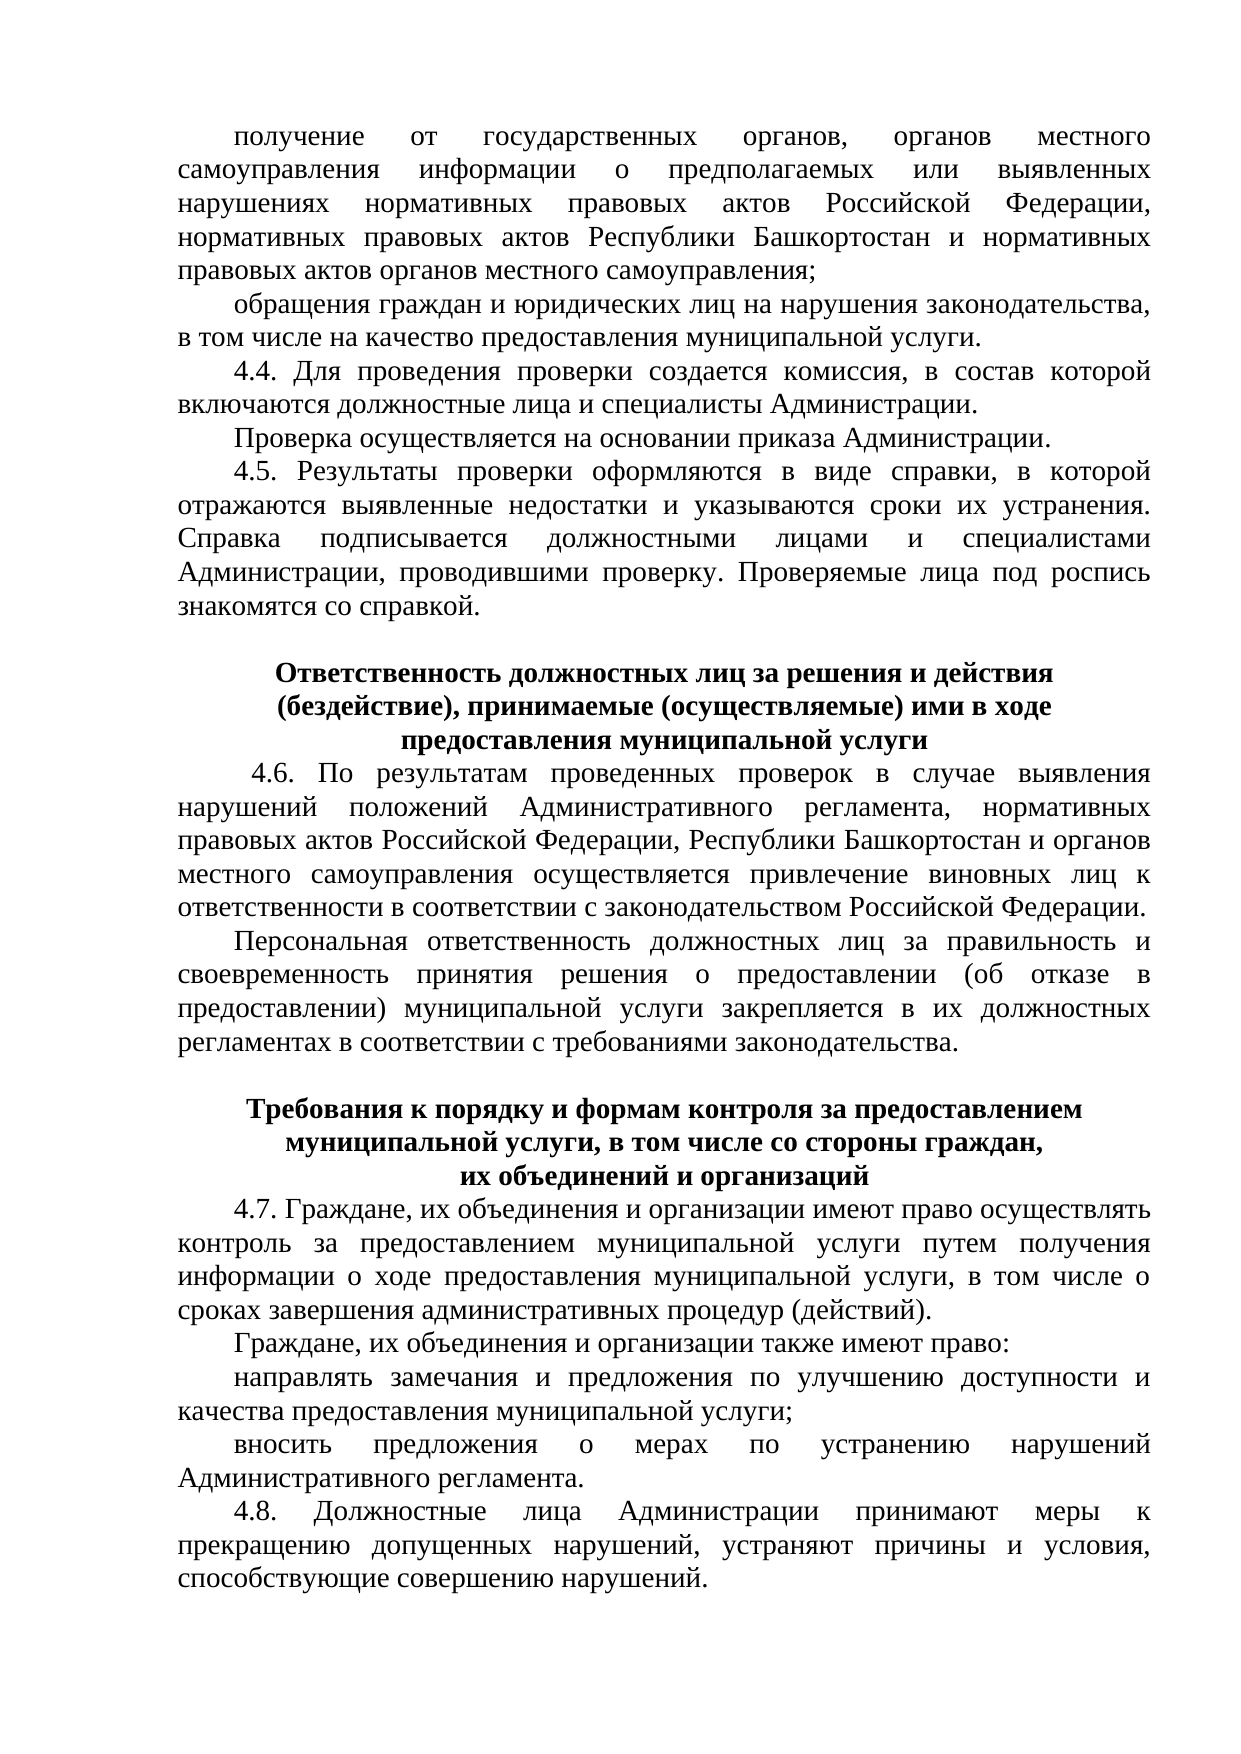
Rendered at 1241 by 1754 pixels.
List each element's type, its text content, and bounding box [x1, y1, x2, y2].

text 4.7. Граждане, их объединения и организации имеют право осуществлять контроль за предоставлением муниципальной услуги путем получения информации о ходе предоставления муниципальной услуги, в том числе о сроках завершения административных процедур (действий). [177, 1191, 1152, 1326]
text 4.5. Результаты проверки оформляются в виде справки, в которой отражаются выявленные недостатки и указываются сроки их устранения. Справка подписывается должностными лицами и специалистами Администрации, проводившими проверку. Проверяемые лица под роспись знакомятся со справкой. [177, 453, 1152, 621]
text вносить предложения о мерах по устранению нарушений Административного регламента. [177, 1426, 1152, 1493]
text муниципальной услуги, в том числе со стороны граждан, [177, 1124, 1152, 1158]
text Ответственность должностных лиц за решения и действия [177, 655, 1152, 688]
text 4.4. Для проведения проверки создается комиссия, в состав которой включаются должностные лица и специалисты Администрации. [177, 353, 1152, 420]
text Персональная ответственность должностных лиц за правильность и своевременность принятия решения о предоставлении (об отказе в предоставлении) муниципальной услуги закрепляется в их должностных регламентах в соответствии с требованиями законодательства. [177, 923, 1152, 1057]
text обращения граждан и юридических лиц на нарушения законодательства, в том числе на качество предоставления муниципальной услуги. [177, 286, 1152, 353]
text Требования к порядку и формам контроля за предоставлением [177, 1091, 1152, 1124]
text Граждане, их объединения и организации также имеют право: [177, 1326, 1152, 1359]
text их объединений и организаций [177, 1158, 1152, 1191]
text 4.6. По результатам проведенных проверок в случае выявления нарушений положений Административного регламента, нормативных правовых актов Российской Федерации, Республики Башкортостан и органов местного самоуправления осуществляется привлечение виновных лиц к ответственности в соответствии с законодательством Российской Федерации. [177, 755, 1152, 923]
text получение от государственных органов, органов местного самоуправления информации о предполагаемых или выявленных нарушениях нормативных правовых актов Российской Федерации, нормативных правовых актов Республики Башкортостан и нормативных правовых актов органов местного самоуправления; [177, 118, 1152, 286]
text предоставления муниципальной услуги [177, 722, 1152, 755]
text направлять замечания и предложения по улучшению доступности и качества предоставления муниципальной услуги; [177, 1359, 1152, 1426]
text Проверка осуществляется на основании приказа Администрации. [177, 420, 1152, 453]
text (бездействие), принимаемые (осуществляемые) ими в ходе [177, 688, 1152, 722]
text 4.8. Должностные лица Администрации принимают меры к прекращению допущенных нарушений, устраняют причины и условия, способствующие совершению нарушений. [177, 1493, 1152, 1594]
